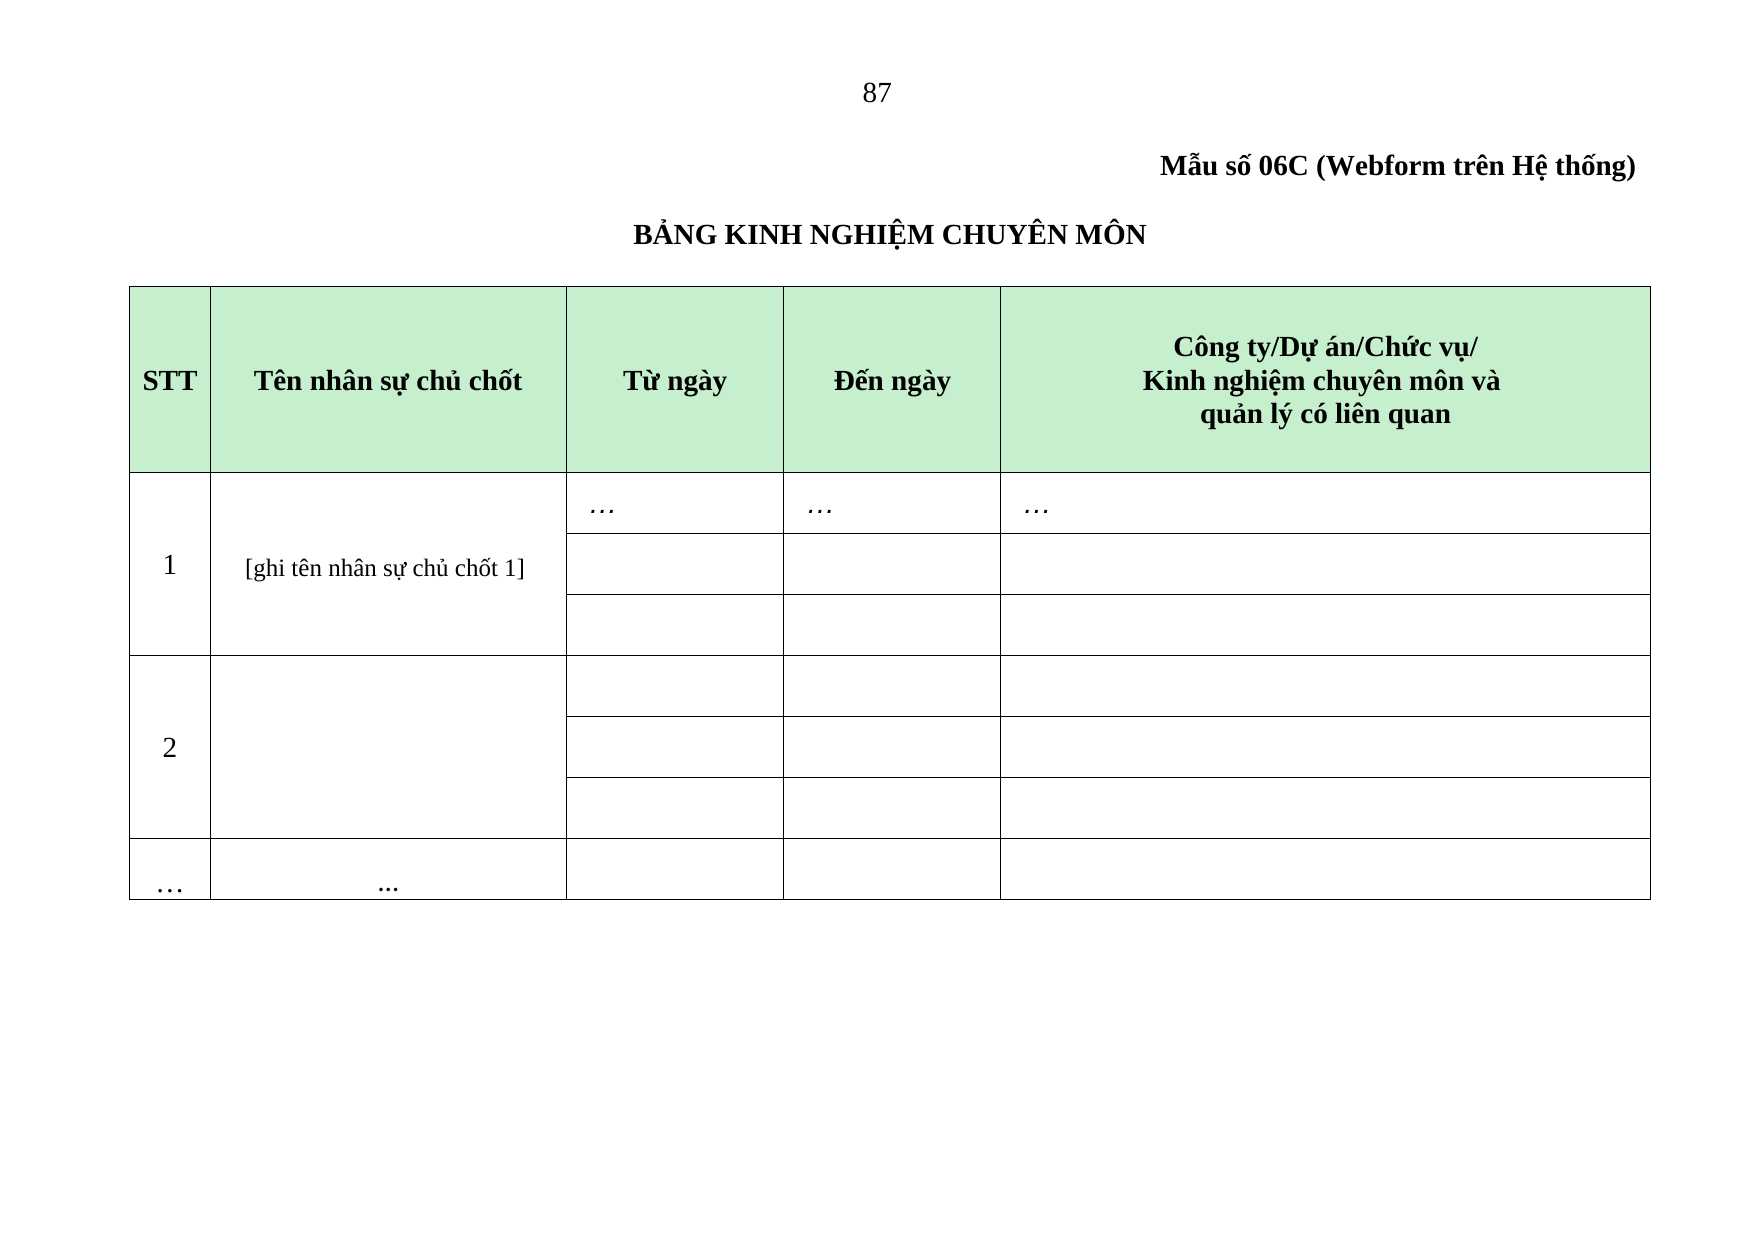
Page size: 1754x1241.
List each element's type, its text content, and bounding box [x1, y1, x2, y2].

table_cell [784, 717, 1000, 777]
table_cell … [784, 473, 1000, 533]
table_cell Đến ngày [784, 287, 1000, 472]
table_cell [784, 534, 1000, 594]
table_cell [1001, 778, 1650, 837]
table_cell [567, 839, 783, 898]
table_cell [567, 717, 783, 777]
table_cell [567, 595, 783, 655]
table_cell [1001, 717, 1650, 777]
table_cell [784, 656, 1000, 716]
table_cell Công ty/Dự án/Chức vụ/ Kinh nghiệm chuyên môn và quản lý có liên quan [1001, 287, 1650, 472]
table_cell 2 [130, 656, 210, 837]
table_cell [567, 656, 783, 716]
table_cell [1001, 839, 1650, 898]
table_cell [784, 595, 1000, 655]
table_cell [1001, 534, 1650, 594]
table_cell [784, 839, 1000, 898]
text Mẫu số 06C (Webform trên Hệ thống) [118, 148, 1636, 181]
table_cell [1001, 656, 1650, 716]
table_cell STT [130, 287, 210, 472]
table_cell [ghi tên nhân sự chủ chốt 1] [211, 473, 566, 655]
table_cell Tên nhân sự chủ chốt [211, 287, 566, 472]
table_cell [1001, 595, 1650, 655]
table_cell [211, 656, 566, 837]
table_cell [784, 778, 1000, 837]
table_header BẢNG KINH NGHIỆM CHUYÊN MÔN [129, 181, 1650, 286]
table_cell … [567, 473, 783, 533]
table_cell 1 [130, 473, 210, 655]
table_cell Từ ngày [567, 287, 783, 472]
table_cell … [1001, 473, 1650, 533]
table_cell [567, 534, 783, 594]
table_cell … [211, 839, 566, 898]
table_cell … [130, 839, 210, 898]
table_cell [567, 778, 783, 837]
